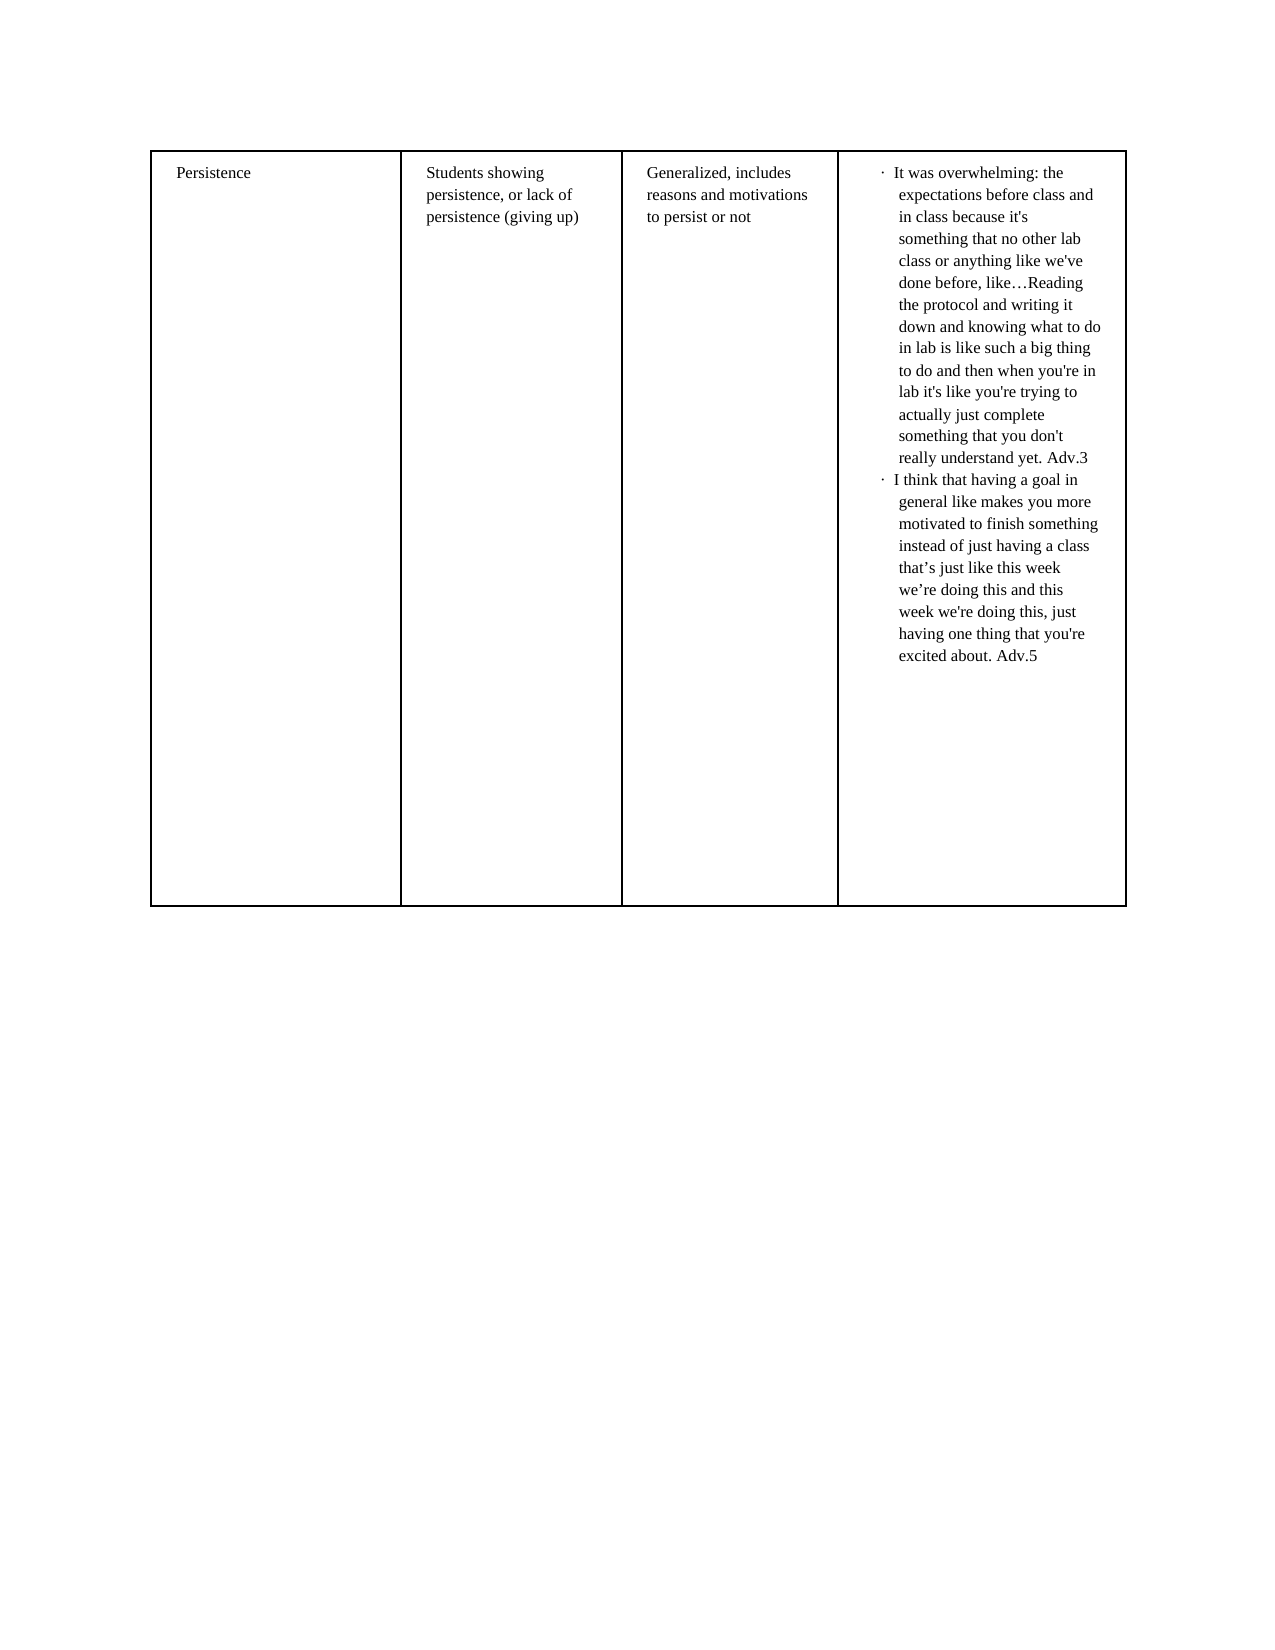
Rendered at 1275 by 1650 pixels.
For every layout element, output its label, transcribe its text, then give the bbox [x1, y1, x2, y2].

table_cell Persistence [152, 152, 400, 905]
table_cell Generalized, includes reasons and motivations to persist or not [623, 152, 837, 905]
table_cell Students showing persistence, or lack of persistence (giving up) [402, 152, 621, 905]
table_cell · It was overwhelming: the expectations before class and in class because it's something that no other lab class or anything like we've done before, like…Reading the protocol and writing it down and knowing what to do in lab is like such a big thing to do and then when you're in lab it's like you're trying to actually just complete something that you don't really understand yet. Adv.3 · I think that having a goal in general like makes you more motivated to finish something instead of just having a class that’s just like this week we’re doing this and this week we're doing this, just having one thing that you're excited about. Adv.5 [839, 152, 1125, 905]
